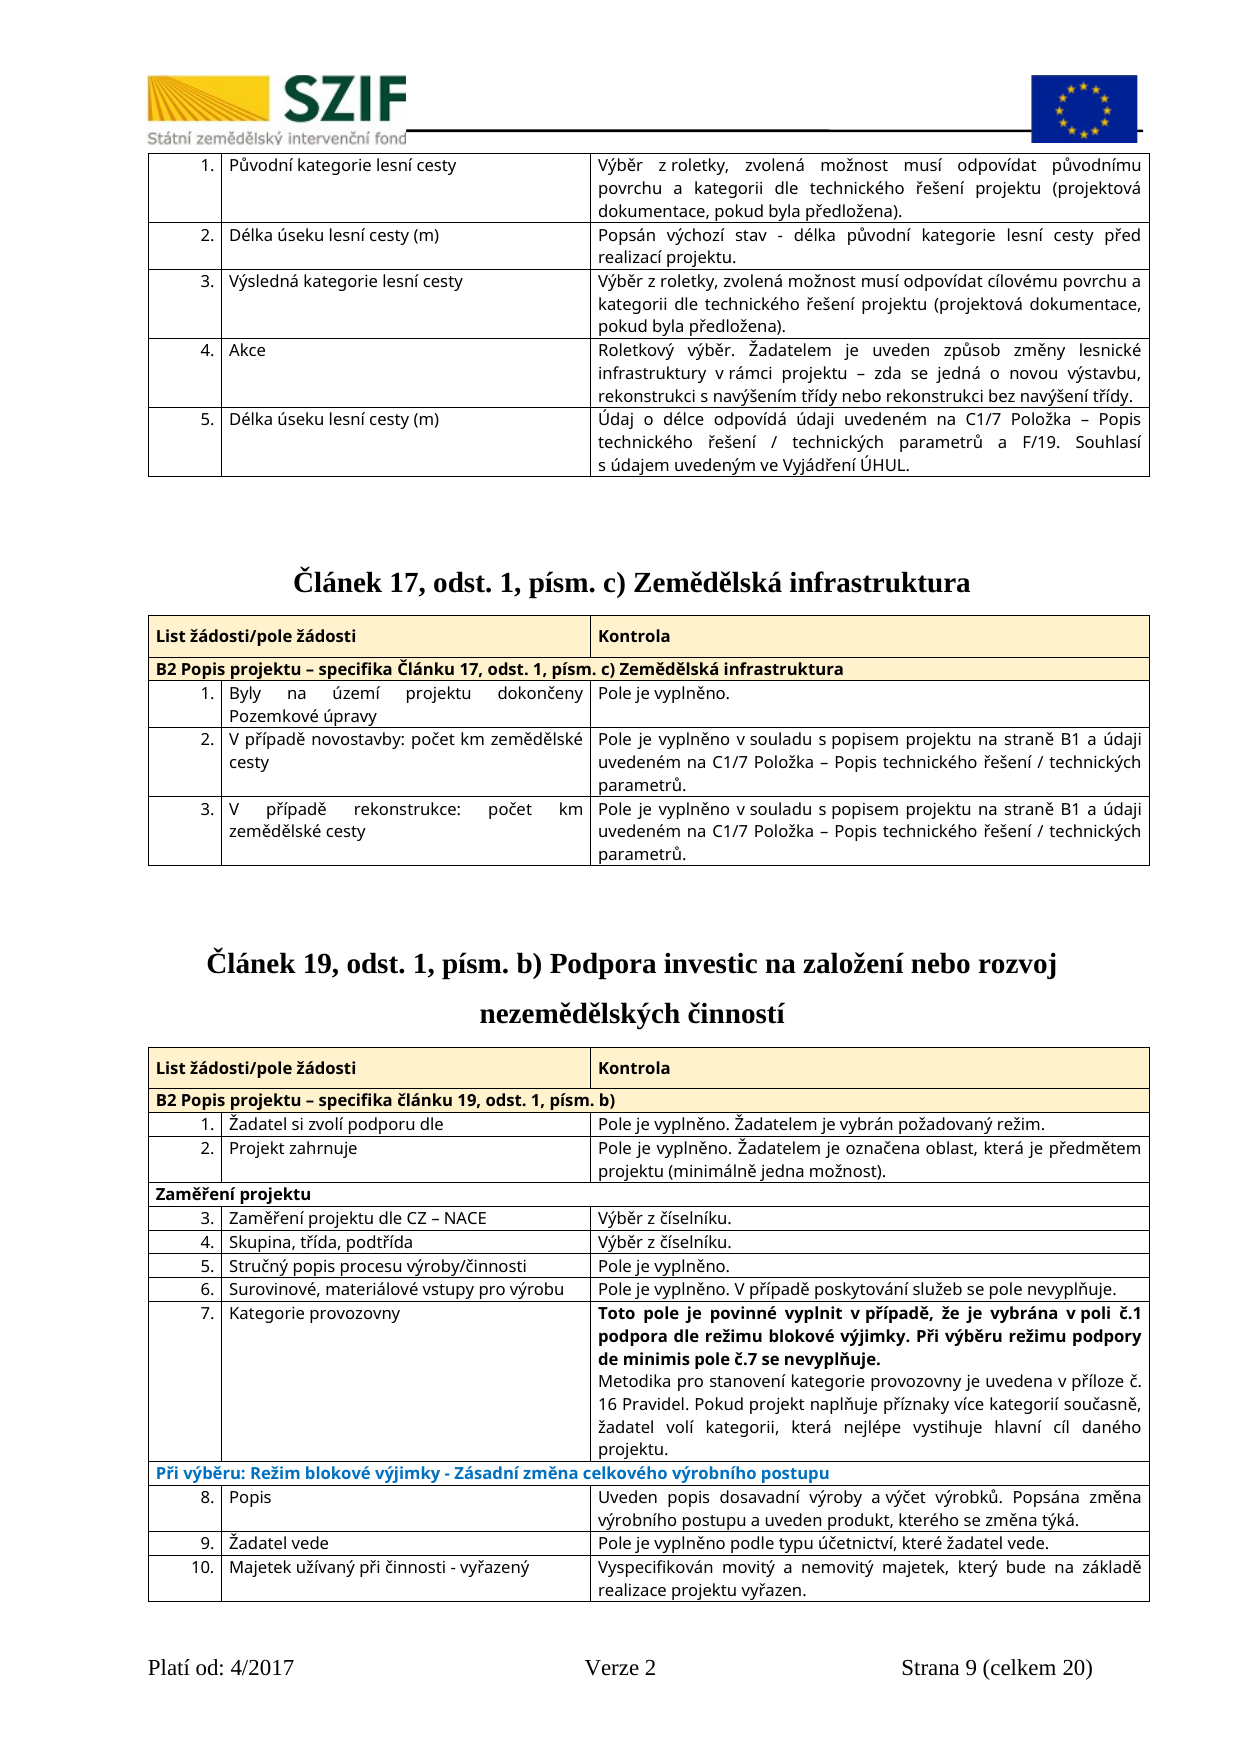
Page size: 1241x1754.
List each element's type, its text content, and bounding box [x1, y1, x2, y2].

table_cell Pole je vyplněno. [591, 1254, 1149, 1277]
table_cell 3. [149, 797, 221, 865]
table_cell 2. [149, 1137, 221, 1182]
table_cell 1. [149, 154, 221, 222]
table_cell 8. [149, 1486, 221, 1531]
table_cell 2. [149, 223, 221, 268]
table_cell 7. [149, 1302, 221, 1461]
table_cell Pole je vyplněno. Žadatelem je označena oblast, která je předmětem projektu (minimálně jedna možnost). [591, 1137, 1149, 1182]
table_cell Výběr z roletky, zvolená možnost musí odpovídat cílovému povrchu a kategorii dle technického řešení projektu (projektová dokumentace, pokud byla předložena). [591, 270, 1149, 338]
table_cell 5. [149, 408, 221, 476]
table_cell Roletkový výběr. Žadatelem je uveden způsob změny lesnické infrastruktury v rámci projektu – zda se jedná o novou výstavbu, rekonstrukci s navýšením třídy nebo rekonstrukci bez navýšení třídy. [591, 339, 1149, 407]
table_cell 2. [149, 728, 221, 796]
table_header Kontrola [591, 616, 1149, 657]
table_cell Byly na území projektu dokončeny Pozemkové úpravy [222, 681, 590, 727]
table_cell 3. [149, 1207, 221, 1229]
table_cell Uveden popis dosavadní výroby a výčet výrobků. Popsána změna výrobního postupu a uveden produkt, kterého se změna týká. [591, 1486, 1149, 1531]
table_cell 3. [149, 270, 221, 338]
table_header List žádosti/pole žádosti [149, 1048, 590, 1088]
table_cell Výběr z roletky, zvolená možnost musí odpovídat původnímu povrchu a kategorii dle technického řešení projektu (projektová dokumentace, pokud byla předložena). [591, 154, 1149, 222]
table_cell Pole je vyplněno v souladu s popisem projektu na straně B1 a údaji uvedeném na C1/7 Položka – Popis technického řešení / technických parametrů. [591, 797, 1149, 865]
table_cell B2 Popis projektu – specifika Článku 17, odst. 1, písm. c) Zemědělská infrastruktura [149, 658, 1149, 680]
table_cell Při výběru: Režim blokové výjimky - Zásadní změna celkového výrobního postupu [149, 1462, 1149, 1484]
table_cell Žadatel si zvolí podporu dle [222, 1113, 590, 1136]
table_cell Akce [222, 339, 590, 407]
table_cell 4. [149, 1231, 221, 1253]
table_cell Zaměření projektu [149, 1183, 1149, 1206]
table_cell V případě rekonstrukce: počet km zemědělské cesty [222, 797, 590, 865]
table_cell Pole je vyplněno. [591, 681, 1149, 727]
table_cell 6. [149, 1278, 221, 1301]
subtitle Článek 17, odst. 1, písm. c) Zemědělská infrastruktura [171, 565, 1092, 598]
table_cell B2 Popis projektu – specifika článku 19, odst. 1, písm. b) [149, 1089, 1149, 1112]
picture [143, 75, 406, 143]
table_cell 5. [149, 1254, 221, 1277]
table_cell 9. [149, 1532, 221, 1555]
picture [1031, 75, 1138, 143]
table_cell Výběr z číselníku. [591, 1231, 1149, 1253]
table_cell 1. [149, 1113, 221, 1136]
table_cell Kategorie provozovny [222, 1302, 590, 1461]
table_cell Údaj o délce odpovídá údaji uvedeném na C1/7 Položka – Popis technického řešení / technických parametrů a F/19. Souhlasí s údajem uvedeným ve Vyjádření ÚHUL. [591, 408, 1149, 476]
table_cell Stručný popis procesu výroby/činnosti [222, 1254, 590, 1277]
table_cell Délka úseku lesní cesty (m) [222, 223, 590, 268]
table_cell Popsán výchozí stav - délka původní kategorie lesní cesty před realizací projektu. [591, 223, 1149, 268]
table_cell Zaměření projektu dle CZ – NACE [222, 1207, 590, 1229]
table_cell Pole je vyplněno. Žadatelem je vybrán požadovaný režim. [591, 1113, 1149, 1136]
table_cell Pole je vyplněno podle typu účetnictví, které žadatel vede. [591, 1532, 1149, 1555]
table_cell Délka úseku lesní cesty (m) [222, 408, 590, 476]
table_cell Výsledná kategorie lesní cesty [222, 270, 590, 338]
table_cell Popis [222, 1486, 590, 1531]
subtitle Článek 19, odst. 1, písm. b) Podpora investic na založení nebo rozvoj nezemědělských činností [171, 946, 1092, 1030]
table_cell Žadatel vede [222, 1532, 590, 1555]
table_cell 10. [149, 1556, 221, 1601]
table_cell Pole je vyplněno v souladu s popisem projektu na straně B1 a údaji uvedeném na C1/7 Položka – Popis technického řešení / technických parametrů. [591, 728, 1149, 796]
table_cell Původní kategorie lesní cesty [222, 154, 590, 222]
table_header Kontrola [591, 1048, 1149, 1088]
table_cell V případě novostavby: počet km zemědělské cesty [222, 728, 590, 796]
table_header List žádosti/pole žádosti [149, 616, 590, 657]
table_cell Vyspecifikován movitý a nemovitý majetek, který bude na základě realizace projektu vyřazen. [591, 1556, 1149, 1601]
table_cell Majetek užívaný při činnosti - vyřazený [222, 1556, 590, 1601]
table_cell Pole je vyplněno. V případě poskytování služeb se pole nevyplňuje. [591, 1278, 1149, 1301]
table_cell Surovinové, materiálové vstupy pro výrobu [222, 1278, 590, 1301]
table_cell Výběr z číselníku. [591, 1207, 1149, 1229]
table_cell Toto pole je povinné vyplnit v případě, že je vybrána v poli č.1 podpora dle režimu blokové výjimky. Při výběru režimu podpory de minimis pole č.7 se nevyplňuje. Metodika pro stanovení kategorie provozovny je uvedena v příloze č. 16 Pravidel. Pokud projekt naplňuje příznaky více kategorií současně, žadatel volí kategorii, která nejlépe vystihuje hlavní cíl daného projektu. [591, 1302, 1149, 1461]
table_cell Projekt zahrnuje [222, 1137, 590, 1182]
table_cell Skupina, třída, podtřída [222, 1231, 590, 1253]
table_cell 4. [149, 339, 221, 407]
table_cell 1. [149, 681, 221, 727]
